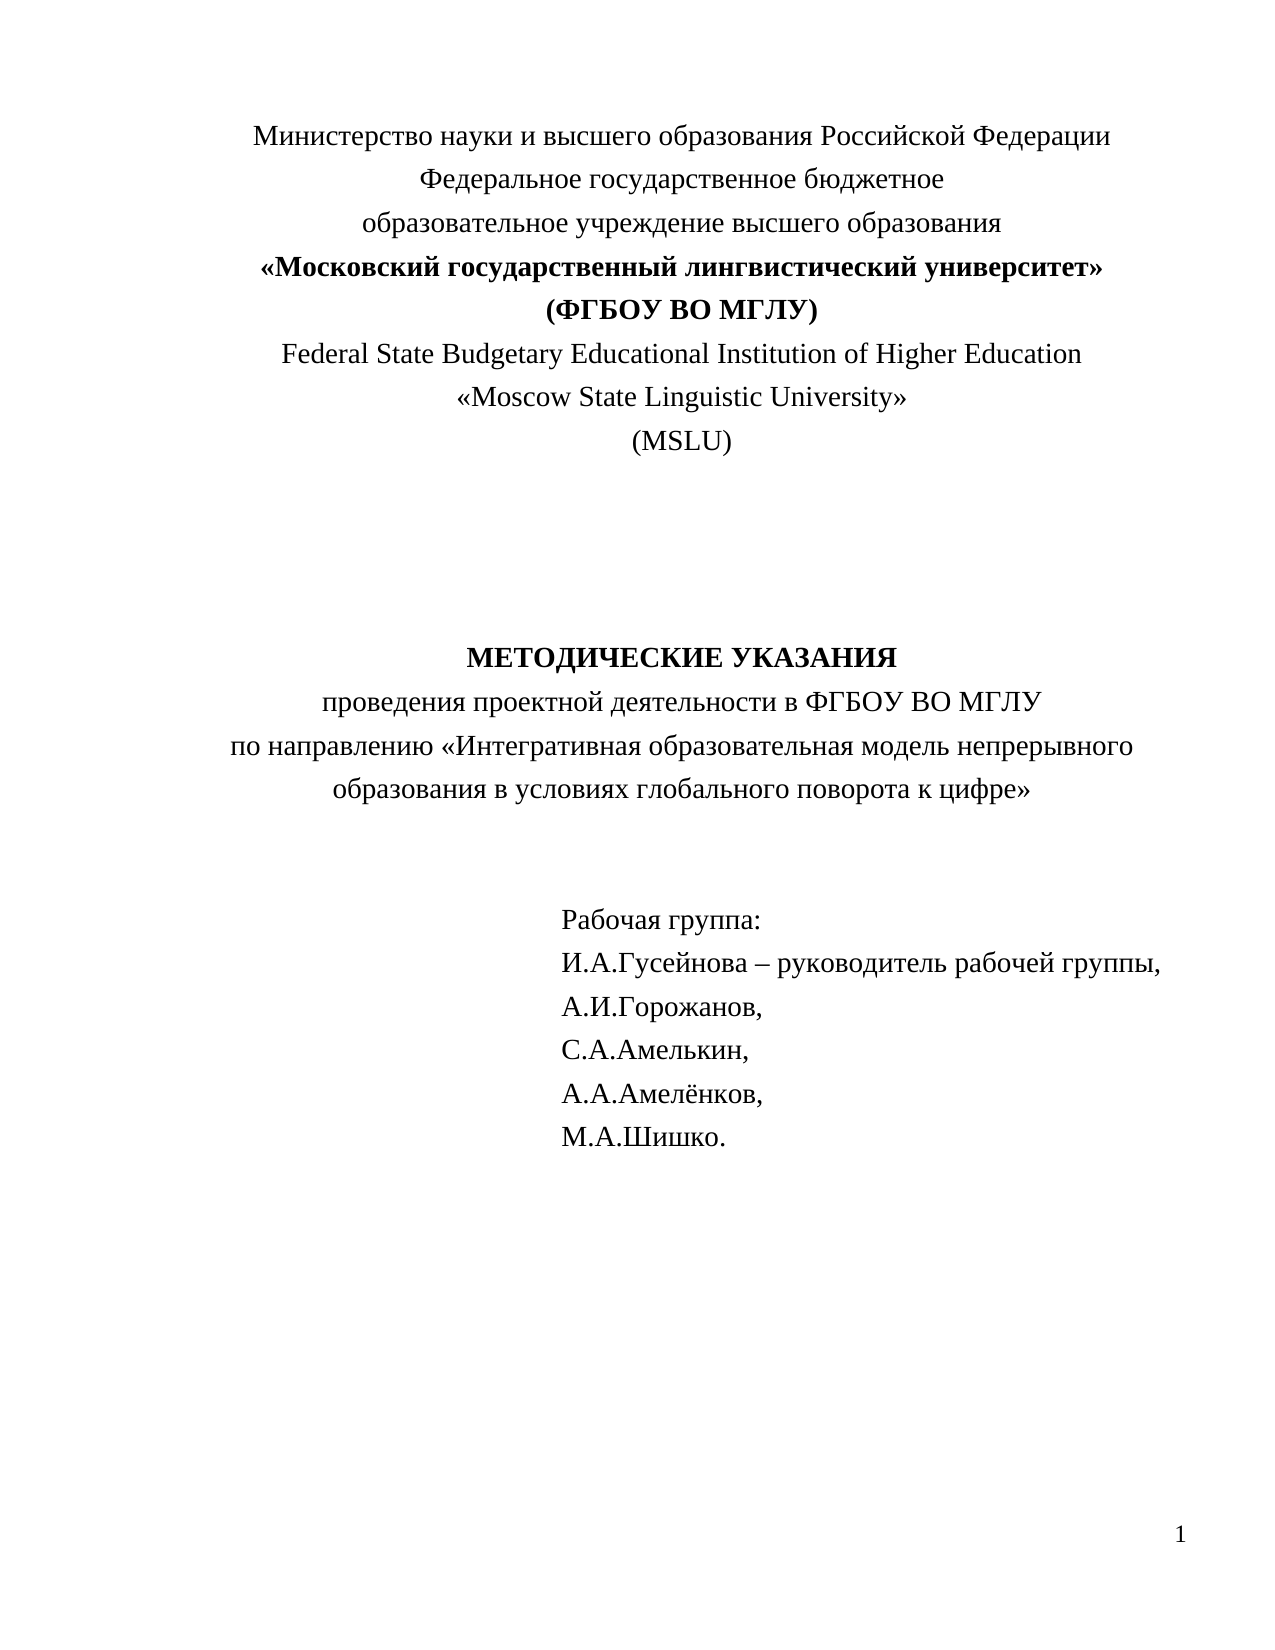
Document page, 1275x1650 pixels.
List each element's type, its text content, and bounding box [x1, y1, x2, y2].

text Federal State Budgetary Educational Institution of Higher Education «Moscow State Linguistic University» (MSLU) [177, 336, 1186, 456]
text А.А.Амелёнков, [561, 1076, 1186, 1109]
text проведения проектной деятельности в ФГБОУ ВО МГЛУ [177, 684, 1186, 718]
text по направлению «Интегративная образовательная модель непрерывного образования в условиях глобального поворота к цифре» [177, 728, 1186, 805]
text «Московский государственный лингвистический университет» (ФГБОУ ВО МГЛУ) [177, 249, 1186, 326]
text Министерство науки и высшего образования Российской Федерации Федеральное государственное бюджетное образовательное учреждение высшего образования [177, 118, 1186, 239]
text С.А.Амелькин, [561, 1032, 1186, 1066]
text Рабочая группа: [561, 902, 1186, 935]
text А.И.Горожанов, [561, 989, 1186, 1022]
text И.А.Гусейнова – руководитель рабочей группы, [561, 945, 1186, 979]
text МЕТОДИЧЕСКИЕ УКАЗАНИЯ [177, 641, 1186, 674]
text М.А.Шишко. [561, 1119, 1186, 1153]
